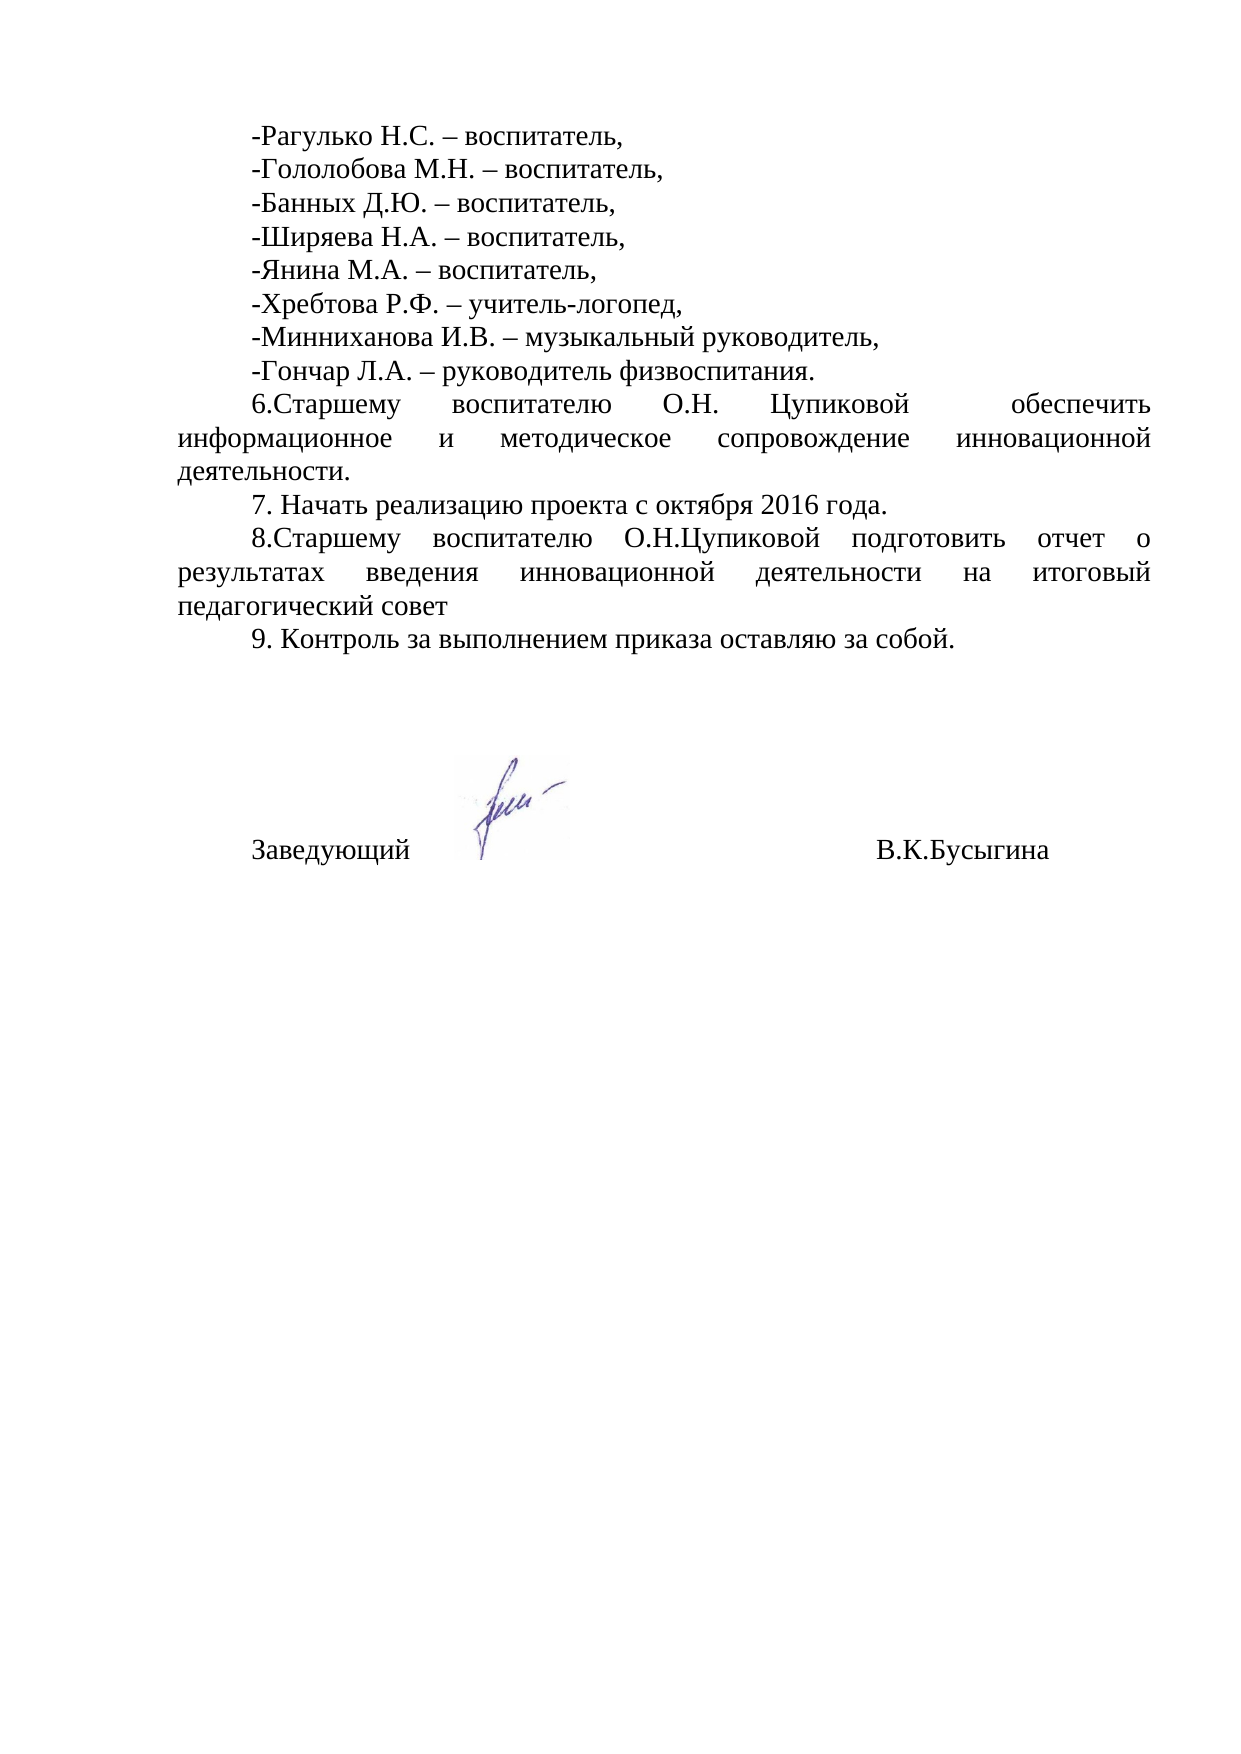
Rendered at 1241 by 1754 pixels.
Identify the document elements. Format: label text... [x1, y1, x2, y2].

text -Янина М.А. – воспитатель, [177, 252, 1152, 286]
text Заведующий В.К.Бусыгина [177, 755, 1152, 866]
text 6.Старшему воспитателю О.Н. Цупиковой обеспечить информационное и методическое сопровождение инновационной деятельности. [177, 386, 1152, 487]
text -Хребтова Р.Ф. – учитель-логопед, [177, 286, 1152, 319]
picture [453, 755, 570, 860]
text -Банных Д.Ю. – воспитатель, [177, 185, 1152, 219]
text 9. Контроль за выполнением приказа оставляю за собой. [177, 621, 1152, 655]
text -Ширяева Н.А. – воспитатель, [177, 219, 1152, 252]
text -Гончар Л.А. – руководитель физвоспитания. [177, 353, 1152, 386]
text 8.Старшему воспитателю О.Н.Цупиковой подготовить отчет о результатах введения инновационной деятельности на итоговый педагогический совет [177, 521, 1152, 621]
text -Минниханова И.В. – музыкальный руководитель, [177, 319, 1152, 353]
text 7. Начать реализацию проекта с октября 2016 года. [177, 487, 1152, 521]
text -Рагулько Н.С. – воспитатель, [177, 118, 1152, 152]
text -Гололобова М.Н. – воспитатель, [177, 152, 1152, 185]
